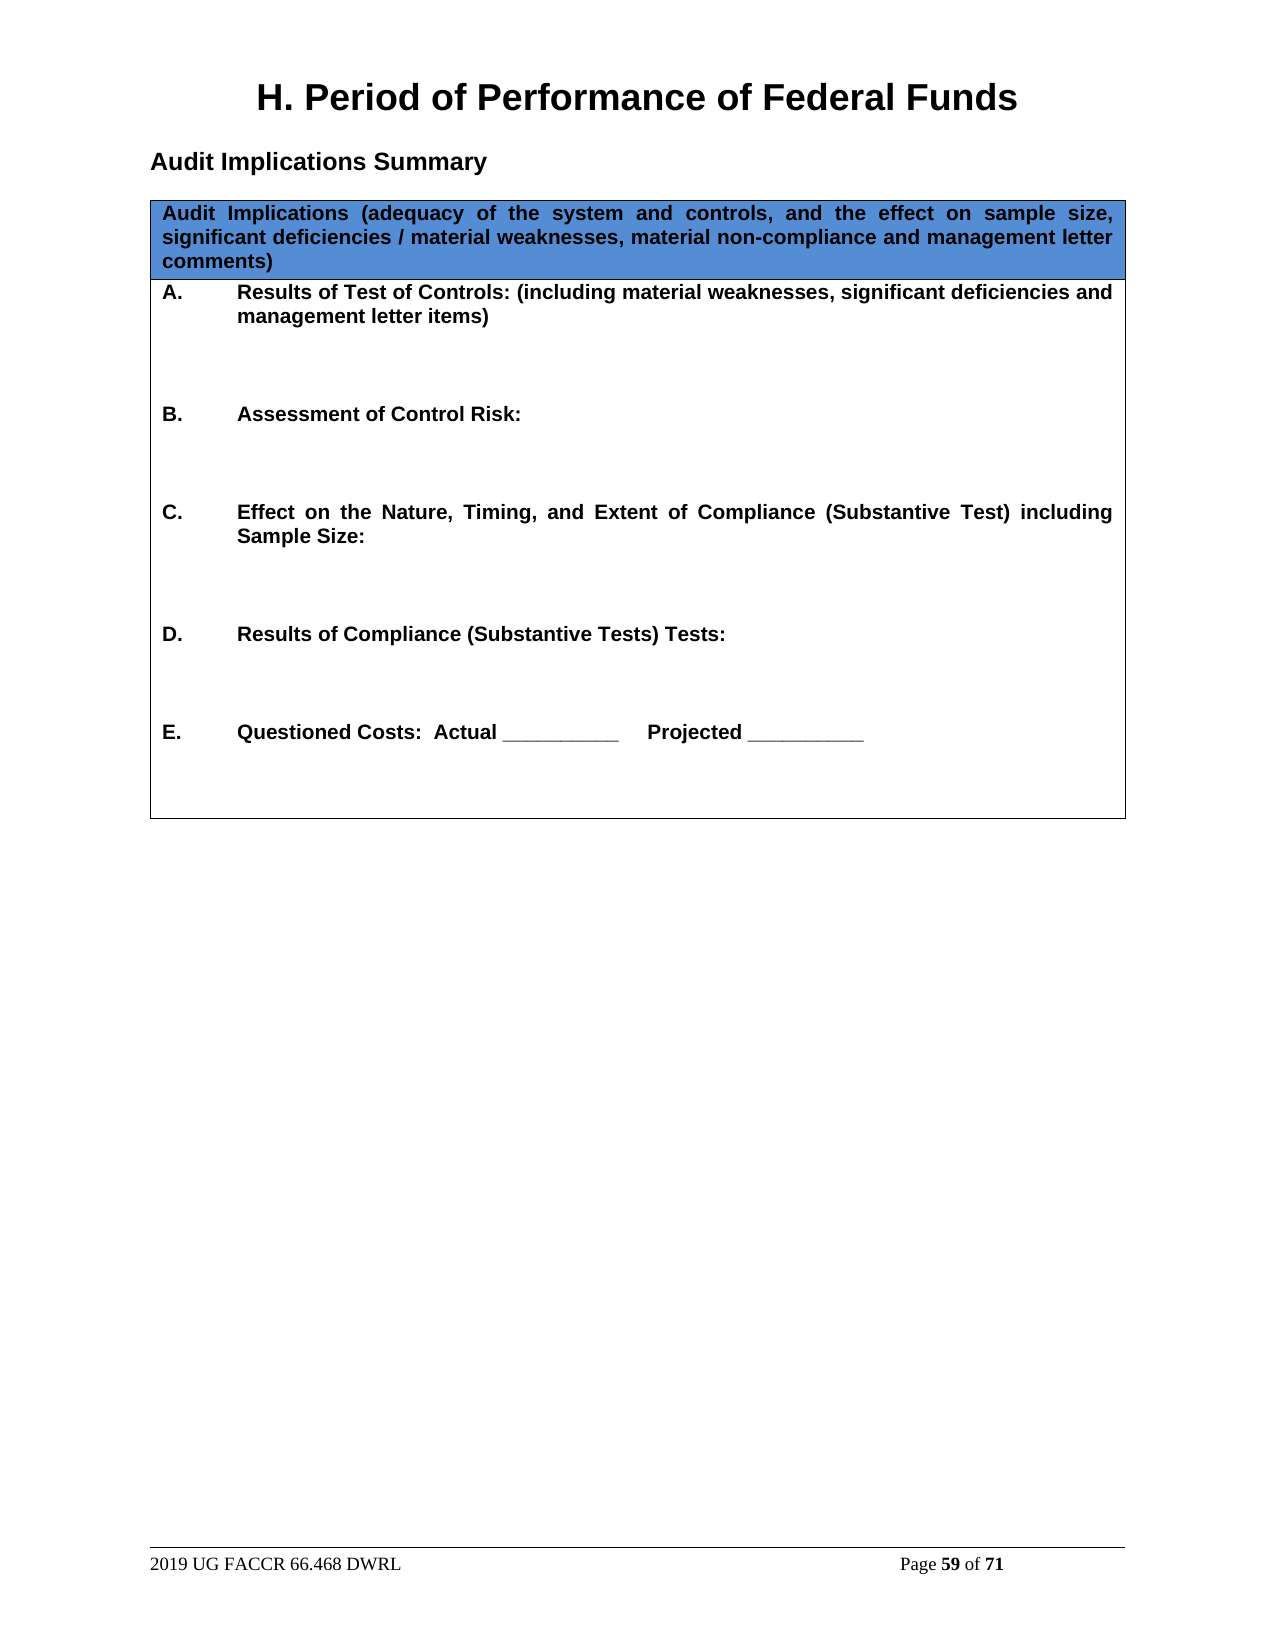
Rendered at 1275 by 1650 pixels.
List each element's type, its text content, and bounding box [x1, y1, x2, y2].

subtitle Audit Implications Summary [150, 150, 1125, 175]
table_header Audit Implications (adequacy of the system and controls, and the effect on sample size, significant deficiencies / material weaknesses, material non-compliance and management letter comments) [151, 201, 1125, 279]
table_cell Results of Test of Controls: (including material weaknesses, significant deficiencies and management letter items) Assessment of Control Risk: Effect on the Nature, Timing, and Extent of Compliance (Substantive Test) including Sample Size: Results of Compliance (Substantive Tests) Tests: Questioned Costs: Actual __________ Projected __________ [151, 280, 1125, 818]
